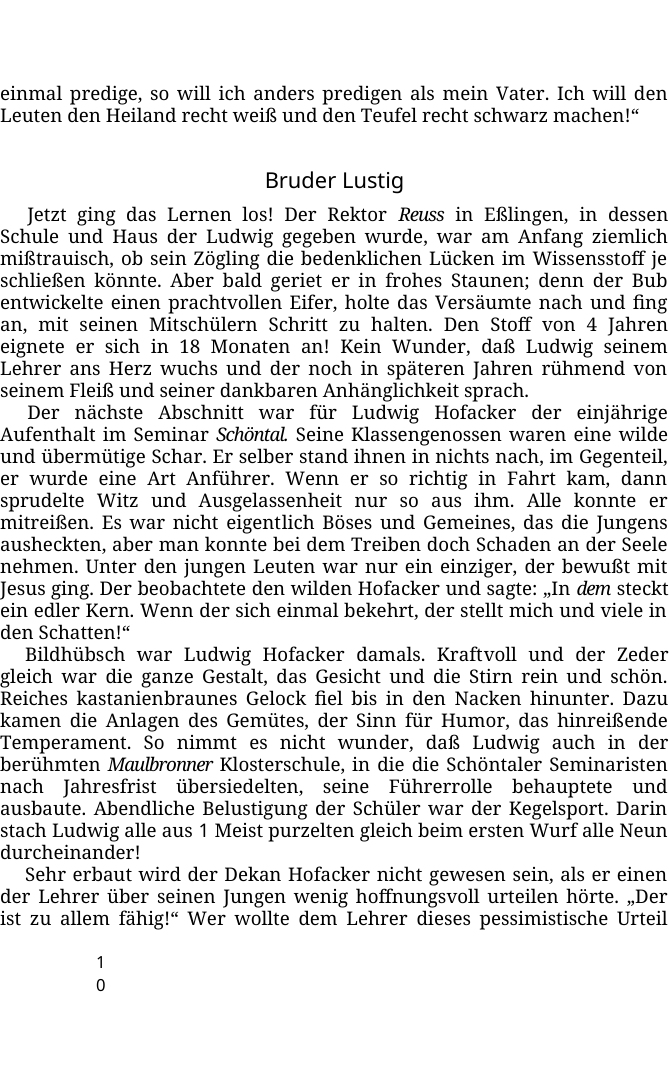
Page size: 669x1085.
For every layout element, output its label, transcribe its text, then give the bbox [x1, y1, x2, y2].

subtitle Bruder Lustig [0, 171, 669, 193]
text Jetzt ging das Lernen los! Der Rektor Reuss in Eßlingen, in dessen Schule und Haus der Ludwig gegeben wurde, war am Anfang ziemlich mißtrauisch, ob sein Zögling die bedenklichen Lücken im Wissensstoff je schließen könnte. Aber bald geriet er in frohes Staunen; denn der Bub entwickelte einen prachtvollen Eifer, holte das Versäumte nach und fing an, mit seinen Mitschülern Schritt zu halten. Den Stoff von 4 Jahren eignete er sich in 18 Monaten an! Kein Wunder, daß Ludwig seinem Lehrer ans Herz wuchs und der noch in späteren Jahren rühmend von seinem Fleiß und seiner dankbaren Anhänglichkeit sprach. [0, 204, 669, 402]
text Der nächste Abschnitt war für Ludwig Hofacker der einjährige Aufenthalt im Seminar Schöntal. Seine Klassengenossen waren eine wilde und übermütige Schar. Er selber stand ihnen in nichts nach, im Gegenteil, er wurde eine Art Anführer. Wenn er so richtig in Fahrt kam, dann sprudelte Witz und Ausgelassenheit nur so aus ihm. Alle konnte er mitreißen. Es war nicht eigentlich Böses und Gemeines, das die Jungens ausheckten, aber man konnte bei dem Treiben doch Schaden an der Seele nehmen. Unter den jungen Leuten war nur ein einziger, der bewußt mit Jesus ging. Der beobachtete den wilden Hofacker und sagte: „In dem steckt ein edler Kern. Wenn der sich einmal bekehrt, der stellt mich und viele in den Schatten!“ [0, 402, 669, 644]
text Bildhübsch war Ludwig Hofacker damals. Kraftvoll und der Zeder gleich war die ganze Gestalt, das Gesicht und die Stirn rein und schön. Reiches kastanienbraunes Gelock fiel bis in den Nacken hinunter. Dazu kamen die Anlagen des Gemütes, der Sinn für Humor, das hinreißende Temperament. So nimmt es nicht wunder, daß Ludwig auch in der berühmten Maulbronner Klosterschule, in die die Schöntaler Seminaristen nach Jahresfrist übersiedelten, seine Führerrolle behauptete und ausbaute. Abendliche Belustigung der Schüler war der Kegelsport. Darin stach Ludwig alle aus 1 Meist purzelten gleich beim ersten Wurf alle Neun durcheinander! [0, 644, 669, 864]
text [0, 864, 669, 930]
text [0, 83, 669, 127]
